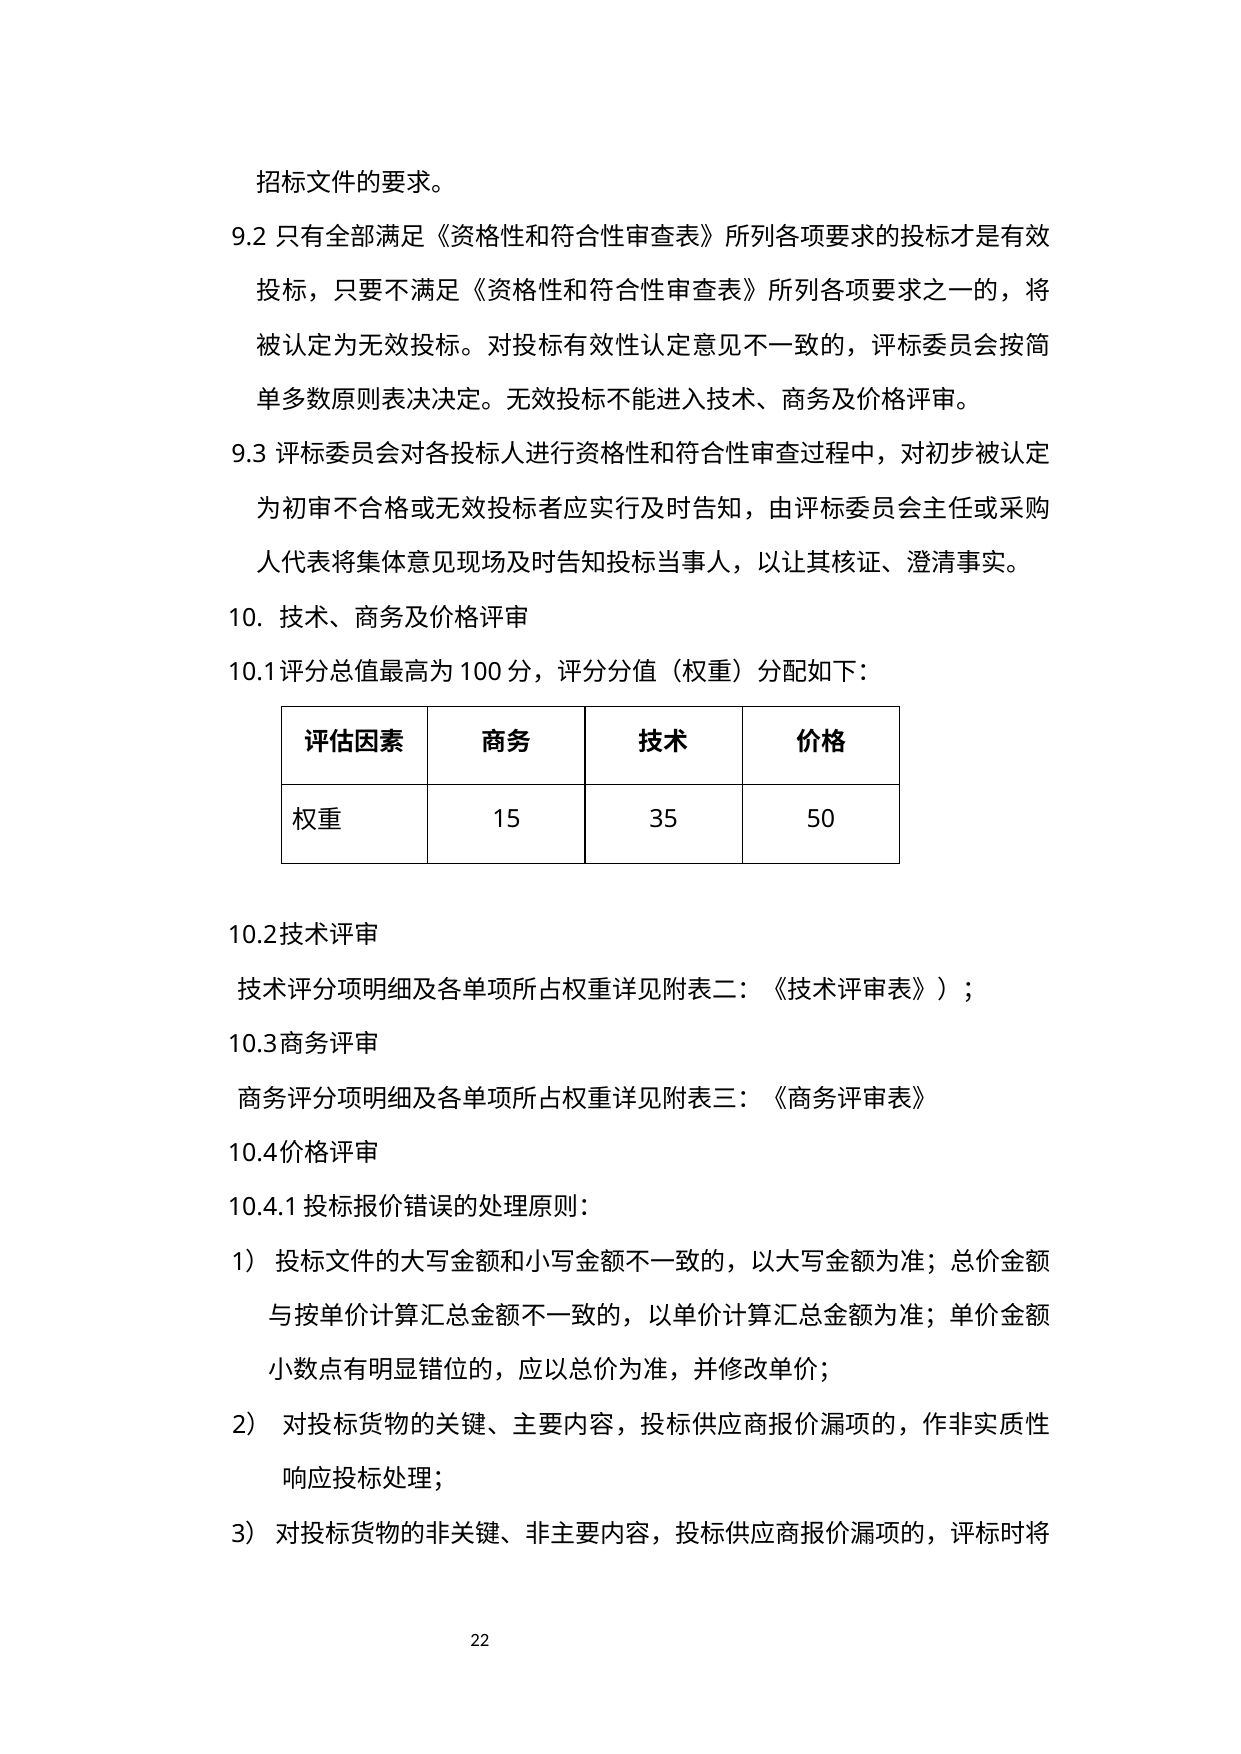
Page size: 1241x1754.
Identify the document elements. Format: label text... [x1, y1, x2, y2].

table_cell 权重 [282, 785, 427, 863]
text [231, 1513, 1053, 1549]
text 商务评分项明细及各单项所占权重详见附表三：《商务评审表》 [187, 1078, 1053, 1114]
table_cell 50 [743, 785, 899, 863]
text 9.3 评标委员会对各投标人进行资格性和符合性审查过程中，对初步被认定为初审不合格或无效投标者应实行及时告知，由评标委员会主任或采购人代表将集体意见现场及时告知投标当事人，以让其核证、澄清事实。 [231, 434, 1053, 579]
text 10.1 评分总值最高为100分，评分分值（权重）分配如下： [228, 651, 1053, 688]
table_header 价格 [743, 707, 899, 784]
table_cell 15 [428, 785, 584, 863]
text 10.3 商务评审 [228, 1024, 1053, 1060]
table_cell 35 [586, 785, 742, 863]
text 9.2 只有全部满足《资格性和符合性审查表》所列各项要求的投标才是有效投标，只要不满足《资格性和符合性审查表》所列各项要求之一的，将被认定为无效投标。对投标有效性认定意见不一致的，评标委员会按简单多数原则表决决定。无效投标不能进入技术、商务及价格评审。 [231, 216, 1053, 416]
text 10.2 技术评审 [228, 915, 1053, 951]
table_header 评估因素 [282, 707, 427, 784]
text 2） 对投标货物的关键、主要内容，投标供应商报价漏项的，作非实质性响应投标处理； [232, 1404, 1053, 1495]
table_header 技术 [586, 707, 742, 784]
text 10.4 价格评审 [228, 1132, 1053, 1169]
text 技术评分项明细及各单项所占权重详见附表二：《技术评审表》）； [187, 969, 1053, 1006]
text 1） 投标文件的大写金额和小写金额不一致的，以大写金额为准；总价金额与按单价计算汇总金额不一致的，以单价计算汇总金额为准；单价金额小数点有明显错位的，应以总价为准，并修改单价； [231, 1241, 1053, 1386]
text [231, 162, 1053, 198]
text 10. 技术、商务及价格评审 [228, 597, 1053, 633]
table_header 商务 [428, 707, 584, 784]
text 10.4.1投标报价错误的处理原则： [228, 1187, 1053, 1223]
